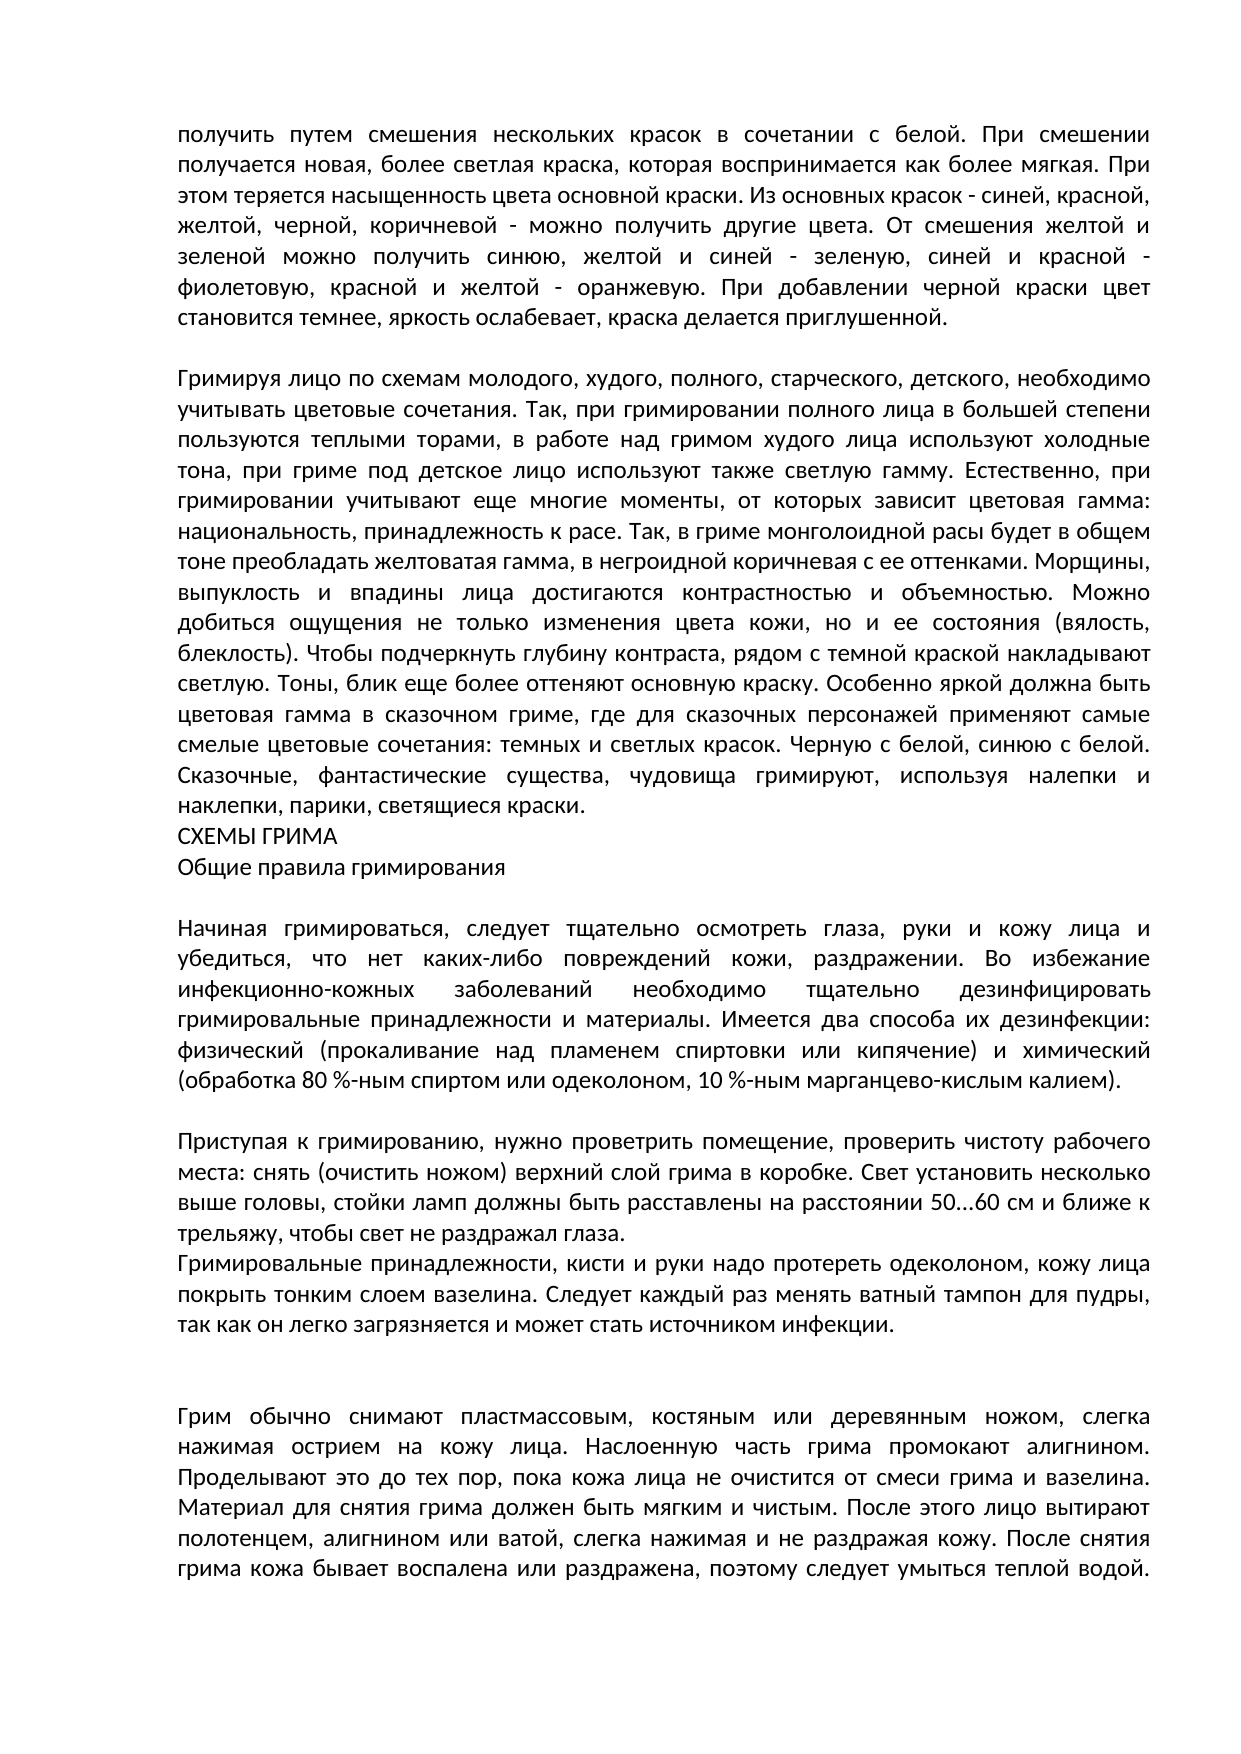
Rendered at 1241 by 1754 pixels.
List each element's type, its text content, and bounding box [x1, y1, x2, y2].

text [177, 1400, 1152, 1583]
text Общие правила гримирования [177, 851, 1152, 881]
text Начиная гримироваться, следует тщательно осмотреть глаза, руки и кожу лица и убедиться, что нет каких-либо повреждений кожи, раздражении. Во избежание инфекционно-кожных заболеваний необходимо тщательно дезинфицировать гримировальные принадлежности и материалы. Имеется два способа их дезинфекции: физический (прокаливание над пламенем спиртовки или кипячение) и химический (обработка 80 %-ным спиртом или одеколоном, 10 %-ным марганцево-кислым калием). [177, 912, 1152, 1095]
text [177, 118, 1152, 332]
text СХЕМЫ ГРИМА [177, 820, 1152, 851]
text Приступая к гримированию, нужно проветрить помещение, проверить чистоту рабочего места: снять (очистить ножом) верхний слой грима в коробке. Свет установить несколько выше головы, стойки ламп должны быть расставлены на расстоянии 50...60 см и ближе к трельяжу, чтобы свет не раздражал глаза. [177, 1125, 1152, 1247]
text Гримировальные принадлежности, кисти и руки надо протереть одеколоном, кожу лица покрыть тонким слоем вазелина. Следует каждый раз менять ватный тампон для пудры, так как он легко загрязняется и может стать источником инфекции. [177, 1247, 1152, 1339]
text Гримируя лицо по схемам молодого, худого, полного, старческого, детского, необходимо учитывать цветовые сочетания. Так, при гримировании полного лица в большей степени пользуются теплыми торами, в работе над гримом худого лица используют холодные тона, при гриме под детское лицо используют также светлую гамму. Естественно, при гримировании учитывают еще многие моменты, от которых зависит цветовая гамма: национальность, принадлежность к расе. Так, в гриме монголоидной расы будет в общем тоне преобладать желтоватая гамма, в негроидной коричневая с ее оттенками. Морщины, выпуклость и впадины лица достигаются контрастностью и объемностью. Можно добиться ощущения не только изменения цвета кожи, но и ее состояния (вялость, блеклость). Чтобы подчеркнуть глубину контраста, рядом с темной краской накладывают светлую. Тоны, блик еще более оттеняют основную краску. Особенно яркой должна быть цветовая гамма в сказочном гриме, где для сказочных персонажей применяют самые смелые цветовые сочетания: темных и светлых красок. Черную с белой, синюю с белой. Сказочные, фантастические существа, чудовища гримируют, используя налепки и наклепки, парики, светящиеся краски. [177, 362, 1152, 820]
